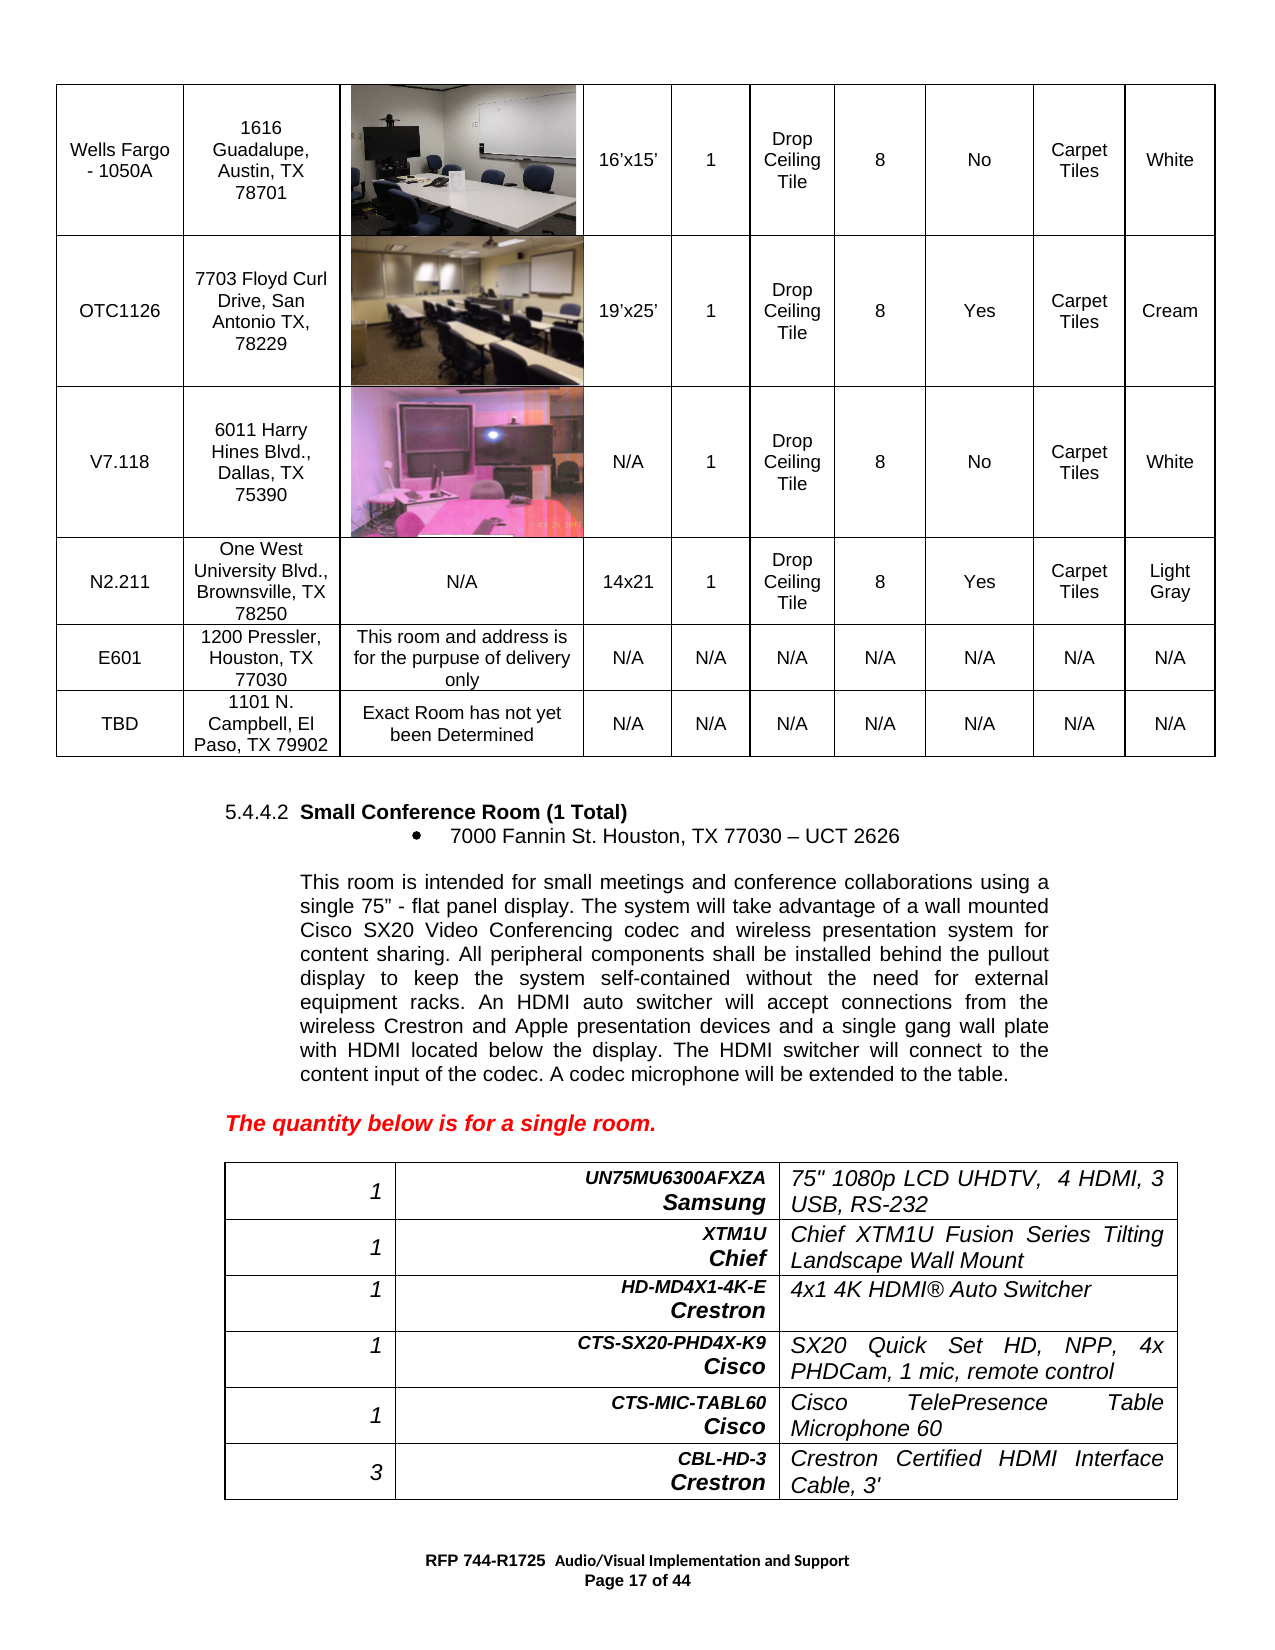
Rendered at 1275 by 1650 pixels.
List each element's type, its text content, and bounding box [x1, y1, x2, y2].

table_cell Crestron Certified HDMI Interface Cable, 3' [780, 1444, 1177, 1499]
table_cell 1200 Pressler, Houston, TX 77030 [184, 625, 339, 690]
table_cell 4x1 4K HDMI® Auto Switcher [780, 1276, 1177, 1331]
table_cell One West University Blvd., Brownsville, TX 78250 [184, 538, 339, 624]
table_cell N/A [1034, 691, 1124, 756]
table_cell 7703 Floyd Curl Drive, San Antonio TX, 78229 [184, 236, 339, 386]
table_cell 1 [672, 85, 749, 235]
table_cell No [926, 85, 1033, 235]
table_cell Cream [1126, 236, 1214, 386]
table_cell Carpet Tiles [1034, 387, 1124, 537]
table_cell 6011 Harry Hines Blvd., Dallas, TX 75390 [184, 387, 339, 537]
table_cell HD-MD4X1-4K-E Crestron [396, 1276, 779, 1331]
table_cell N2.211 [57, 538, 183, 624]
table_cell 1101 N. Campbell, El Paso, TX 79902 [184, 691, 339, 756]
text 5.4.4.2 Small Conference Room (1 Total) [75, 800, 1200, 824]
table_cell 19’x25’ [584, 236, 671, 386]
table_cell N/A [926, 625, 1033, 690]
table_cell 14x21 [584, 538, 671, 624]
table_cell N/A [751, 691, 834, 756]
table_cell [341, 387, 351, 537]
table_cell Exact Room has not yet been Determined [341, 691, 583, 756]
picture [351, 387, 584, 537]
table_cell N/A [584, 691, 671, 756]
picture [351, 236, 584, 386]
table_header 75" 1080p LCD UHDTV, 4 HDMI, 3 USB, RS-232 [780, 1163, 1177, 1218]
table_cell Drop Ceiling Tile [751, 236, 834, 386]
list 7000 Fannin St. Houston, TX 77030 – UCT 2626 [412, 824, 1200, 848]
table_cell N/A [835, 691, 925, 756]
table_cell 16’x15’ [584, 85, 671, 235]
table_cell Drop Ceiling Tile [751, 85, 834, 235]
table_cell CTS-SX20-PHD4X-K9 Cisco [396, 1332, 779, 1387]
table_cell 1 [672, 236, 749, 386]
table_cell White [1126, 85, 1214, 235]
table_cell N/A [672, 691, 749, 756]
table_cell E601 [57, 625, 183, 690]
table_cell Cisco TelePresence Table Microphone 60 [780, 1388, 1177, 1443]
table_header UN75MU6300AFXZA Samsung [396, 1163, 779, 1218]
table_cell [341, 85, 351, 235]
table_cell XTM1U Chief [396, 1220, 779, 1274]
table_header 1 [226, 1163, 395, 1218]
picture [351, 85, 577, 235]
table_cell White [1126, 387, 1214, 537]
table_cell N/A [1126, 691, 1214, 756]
table_cell TBD [57, 691, 183, 756]
table_cell Wells Fargo - 1050A [57, 85, 183, 235]
table_cell Chief XTM1U Fusion Series Tilting Landscape Wall Mount [780, 1220, 1177, 1274]
table_cell 1 [672, 538, 749, 624]
table_cell 1 [226, 1276, 395, 1331]
table_cell Drop Ceiling Tile [751, 387, 834, 537]
table_cell 1 [226, 1220, 395, 1274]
table_cell 8 [835, 236, 925, 386]
table_cell 1 [672, 387, 749, 537]
table_cell N/A [1034, 625, 1124, 690]
table_cell 8 [835, 85, 925, 235]
table_cell Drop Ceiling Tile [751, 538, 834, 624]
table_cell N/A [584, 387, 671, 537]
table_cell 1616 Guadalupe, Austin, TX 78701 [184, 85, 339, 235]
table_cell Carpet Tiles [1034, 538, 1124, 624]
table_cell N/A [672, 625, 749, 690]
table_cell N/A [926, 691, 1033, 756]
table_cell No [926, 387, 1033, 537]
table_cell N/A [751, 625, 834, 690]
table_cell 1 [226, 1332, 395, 1387]
table_cell CTS-MIC-TABL60 Cisco [396, 1388, 779, 1443]
table_cell [577, 85, 583, 235]
table_cell N/A [584, 625, 671, 690]
table_cell Light Gray [1126, 538, 1214, 624]
table_cell N/A [1126, 625, 1214, 690]
table_cell CBL-HD-3 Crestron [396, 1444, 779, 1499]
table_cell Yes [926, 538, 1033, 624]
table_cell [341, 236, 351, 386]
table_cell 3 [226, 1444, 395, 1499]
table_cell Carpet Tiles [1034, 85, 1124, 235]
table_cell Yes [926, 236, 1033, 386]
table_cell This room and address is for the purpuse of delivery only [341, 625, 583, 690]
table_cell 1 [226, 1388, 395, 1443]
text This room is intended for small meetings and conference collaborations using a single 75” - flat panel display. The system will take advantage of a wall mounted Cisco SX20 Video Conferencing codec and wireless presentation system for content sharing. All peripheral components shall be installed behind the pullout display to keep the system self-contained without the need for external equipment racks. An HDMI auto switcher will accept connections from the wireless Crestron and Apple presentation devices and a single gang wall plate with HDMI located below the display. The HDMI switcher will connect to the content input of the codec. A codec microphone will be extended to the table. [300, 870, 1050, 1086]
table_cell 8 [835, 387, 925, 537]
table_cell Carpet Tiles [1034, 236, 1124, 386]
text The quantity below is for a single room. [225, 1109, 1050, 1136]
table_cell SX20 Quick Set HD, NPP, 4x PHDCam, 1 mic, remote control [780, 1332, 1177, 1387]
table_cell OTC1126 [57, 236, 183, 386]
table_cell N/A [835, 625, 925, 690]
table_cell 8 [835, 538, 925, 624]
table_cell N/A [341, 538, 583, 624]
table_cell V7.118 [57, 387, 183, 537]
